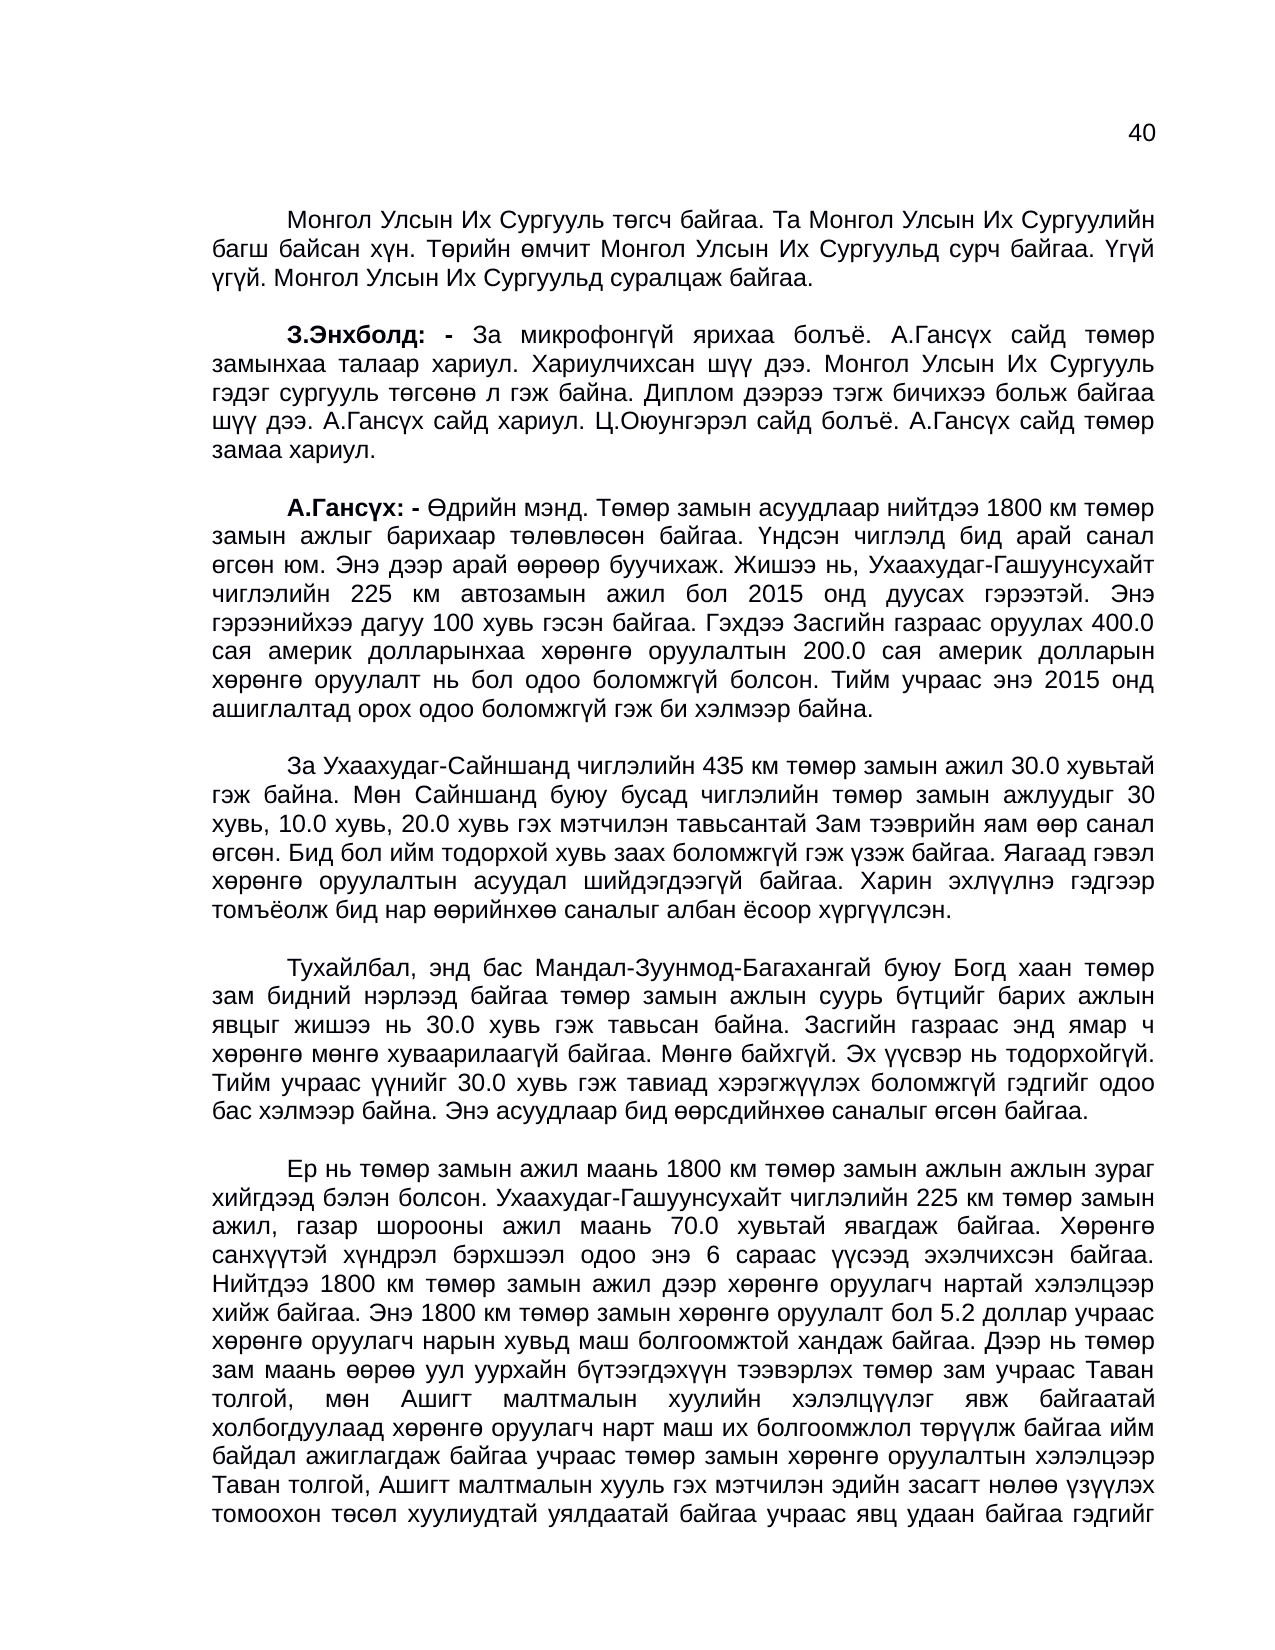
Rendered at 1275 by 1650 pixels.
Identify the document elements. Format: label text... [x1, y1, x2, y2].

text А.Гансүх: - Өдрийн мэнд. Төмөр замын асуудлаар нийтдээ 1800 км төмөр замын ажлыг барихаар төлөвлөсөн байгаа. Үндсэн чиглэлд бид арай санал өгсөн юм. Энэ дээр арай өөрөөр буучихаж. Жишээ нь, Ухаахудаг-Гашуунсухайт чиглэлийн 225 км автозамын ажил бол 2015 онд дуусах гэрээтэй. Энэ гэрээнийхээ дагуу 100 хувь гэсэн байгаа. Гэхдээ Засгийн газраас оруулах 400.0 сая америк долларынхаа хөрөнгө оруулалтын 200.0 сая америк долларын хөрөнгө оруулалт нь бол одоо боломжгүй болсон. Тийм учраас энэ 2015 онд ашиглалтад орох одоо боломжгүй гэж би хэлмээр байна. [212, 493, 1156, 723]
text З.Энхболд: - За микрофонгүй ярихаа болъё. А.Гансүх сайд төмөр замынхаа талаар хариул. Хариулчихсан шүү дээ. Монгол Улсын Их Сургууль гэдэг сургууль төгсөнө л гэж байна. Диплом дээрээ тэгж бичихээ больж байгаа шүү дээ. А.Гансүх сайд хариул. Ц.Оюунгэрэл сайд болъё. А.Гансүх сайд төмөр замаа хариул. [212, 320, 1156, 464]
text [212, 1154, 1156, 1528]
text За Ухаахудаг-Сайншанд чиглэлийн 435 км төмөр замын ажил 30.0 хувьтай гэж байна. Мөн Сайншанд буюу бусад чиглэлийн төмөр замын ажлуудыг 30 хувь, 10.0 хувь, 20.0 хувь гэх мэтчилэн тавьсантай Зам тээврийн яам өөр санал өгсөн. Бид бол ийм тодорхой хувь заах боломжгүй гэж үзэж байгаа. Яагаад гэвэл хөрөнгө оруулалтын асуудал шийдэгдээгүй байгаа. Харин эхлүүлнэ гэдгээр томъёолж бид нар өөрийнхөө саналыг албан ёсоор хүргүүлсэн. [212, 751, 1156, 924]
text Монгол Улсын Их Сургууль төгсч байгаа. Та Монгол Улсын Их Сургуулийн багш байсан хүн. Төрийн өмчит Монгол Улсын Их Сургуульд сурч байгаа. Үгүй үгүй. Монгол Улсын Их Сургуульд суралцаж байгаа. [212, 205, 1156, 291]
text Тухайлбал, энд бас Мандал-Зуунмод-Багахангай буюу Богд хаан төмөр зам бидний нэрлээд байгаа төмөр замын ажлын суурь бүтцийг барих ажлын явцыг жишээ нь 30.0 хувь гэж тавьсан байна. Засгийн газраас энд ямар ч хөрөнгө мөнгө хуваарилаагүй байгаа. Мөнгө байхгүй. Эх үүсвэр нь тодорхойгүй. Тийм учраас үүнийг 30.0 хувь гэж тавиад хэрэгжүүлэх боломжгүй гэдгийг одоо бас хэлмээр байна. Энэ асуудлаар бид өөрсдийнхөө саналыг өгсөн байгаа. [212, 953, 1156, 1125]
